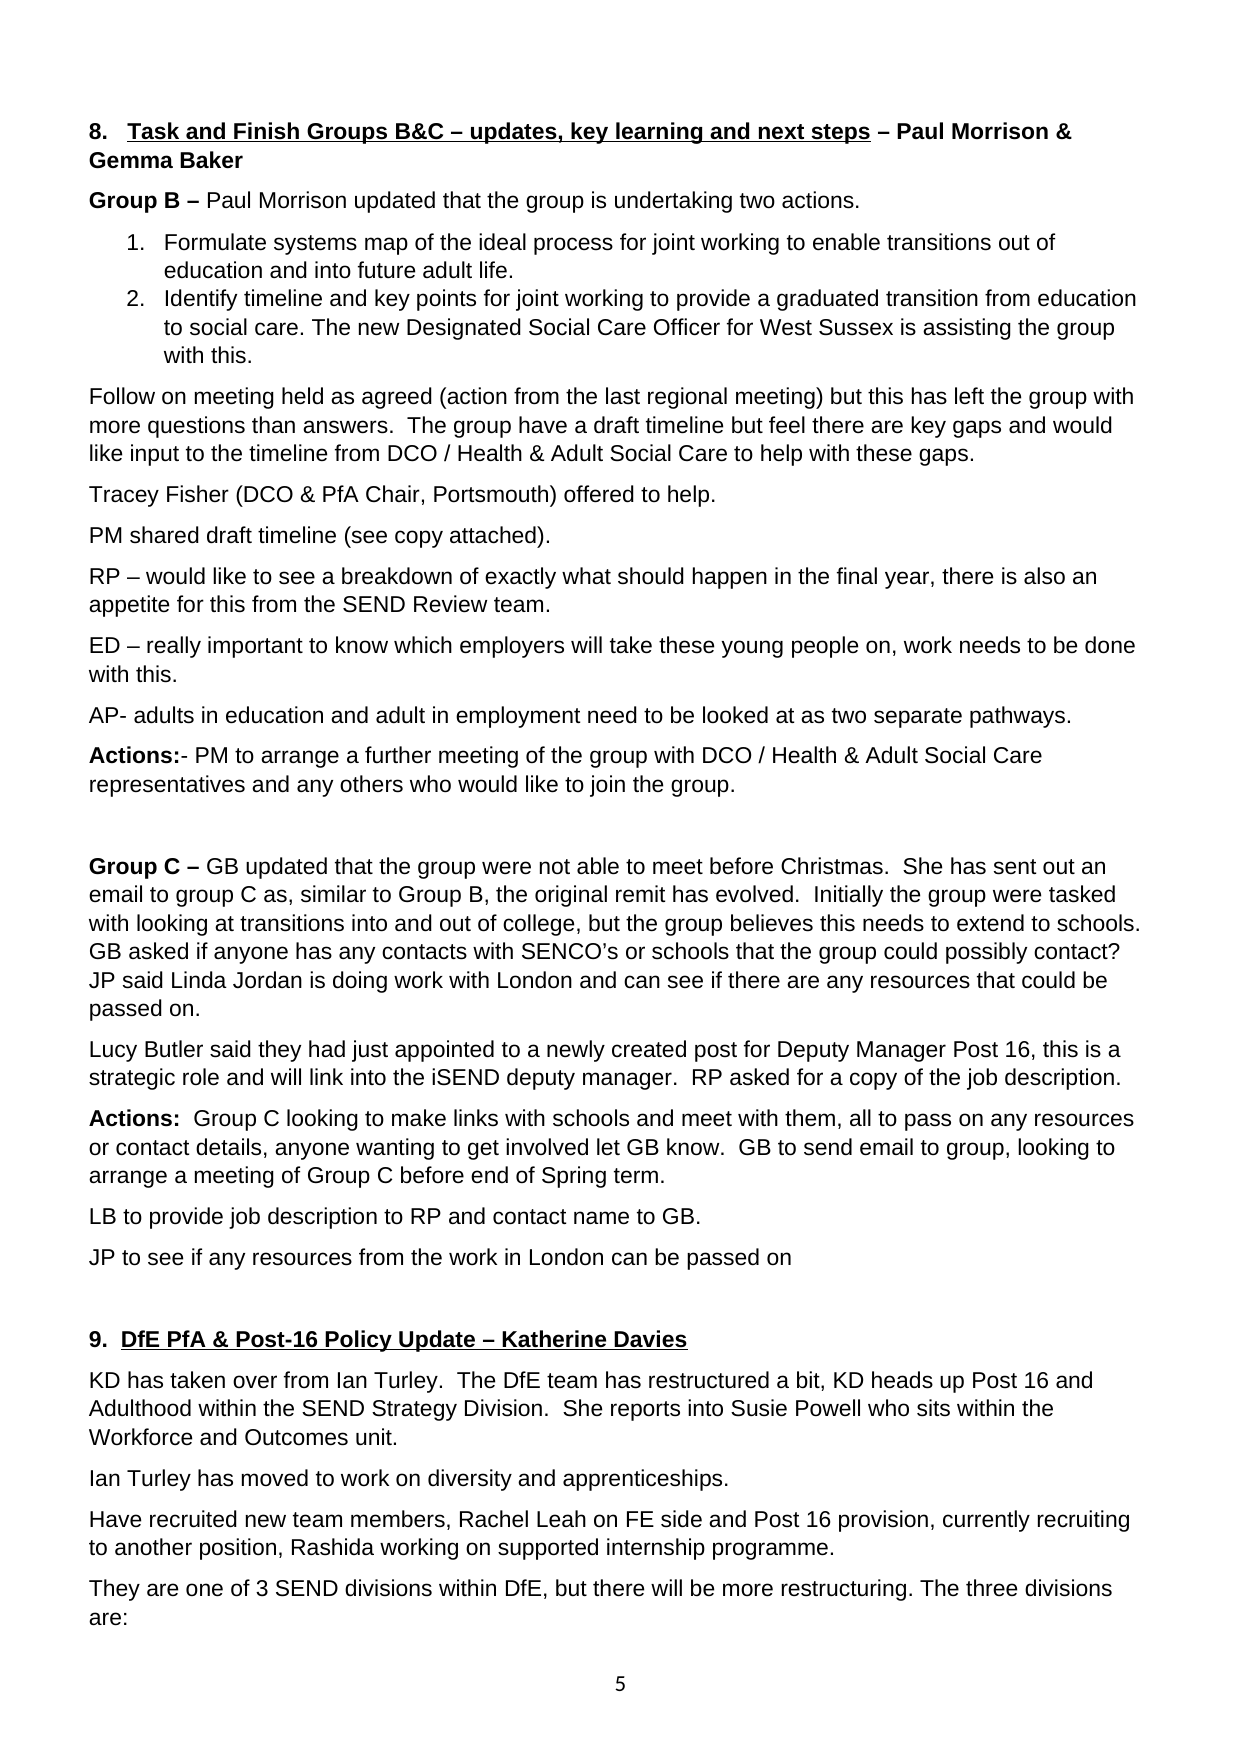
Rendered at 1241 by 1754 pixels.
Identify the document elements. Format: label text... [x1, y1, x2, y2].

text Group C – GB updated that the group were not able to meet before Christmas. She has sent out an email to group C as, similar to Group B, the original remit has evolved. Initially the group were tasked with looking at transitions into and out of college, but the group believes this needs to extend to schools. GB asked if anyone has any contacts with SENCO’s or schools that the group could possibly contact? JP said Linda Jordan is doing work with London and can see if there are any resources that could be passed on. [89, 853, 1152, 1021]
text AP- adults in education and adult in employment need to be looked at as two separate pathways. [89, 702, 1152, 728]
list Formulate systems map of the ideal process for joint working to enable transitions out of education and into future adult life. [126, 228, 1152, 283]
text Tracey Fisher (DCO & PfA Chair, Portsmouth) offered to help. [89, 481, 1152, 507]
text KD has taken over from Ian Turley. The DfE team has restructured a bit, KD heads up Post 16 and Adulthood within the SEND Strategy Division. She reports into Susie Powell who sits within the Workforce and Outcomes unit. [89, 1367, 1152, 1450]
list Identify timeline and key points for joint working to provide a graduated transition from education to social care. The new Designated Social Care Officer for West Sussex is assisting the group with this. [126, 285, 1152, 368]
text JP to see if any resources from the work in London can be passed on [89, 1244, 1152, 1270]
text Ian Turley has moved to work on diversity and apprenticeships. [89, 1465, 1152, 1491]
text PM shared draft timeline (see copy attached). [89, 522, 1152, 548]
text Actions:- PM to arrange a further meeting of the group with DCO / Health & Adult Social Care representatives and any others who would like to join the group. [89, 742, 1152, 797]
text RP – would like to see a breakdown of exactly what should happen in the final year, there is also an appetite for this from the SEND Review team. [89, 563, 1152, 618]
text 8. Task and Finish Groups B&C – updates, key learning and next steps – Paul Morrison & Gemma Baker [89, 118, 1152, 173]
text Actions: Group C looking to make links with schools and meet with them, all to pass on any resources or contact details, anyone wanting to get involved let GB know. GB to send email to group, looking to arrange a meeting of Group C before end of Spring term. [89, 1105, 1152, 1188]
text LB to provide job description to RP and contact name to GB. [89, 1203, 1152, 1229]
text Group B – Paul Morrison updated that the group is undertaking two actions. [89, 187, 1152, 214]
text ED – really important to know which employers will take these young people on, work needs to be done with this. [89, 632, 1152, 687]
text 9. DfE PfA & Post-16 Policy Update – Katherine Davies [89, 1326, 1152, 1352]
text Lucy Butler said they had just appointed to a newly created post for Deputy Manager Post 16, this is a strategic role and will link into the iSEND deputy manager. RP asked for a copy of the job description. [89, 1036, 1152, 1091]
text They are one of 3 SEND divisions within DfE, but there will be more restructuring. The three divisions are: [89, 1575, 1152, 1630]
text Have recruited new team members, Rachel Leah on FE side and Post 16 provision, currently recruiting to another position, Rashida working on supported internship programme. [89, 1506, 1152, 1560]
text Follow on meeting held as agreed (action from the last regional meeting) but this has left the group with more questions than answers. The group have a draft timeline but feel there are key gaps and would like input to the timeline from DCO / Health & Adult Social Care to help with these gaps. [89, 383, 1152, 466]
